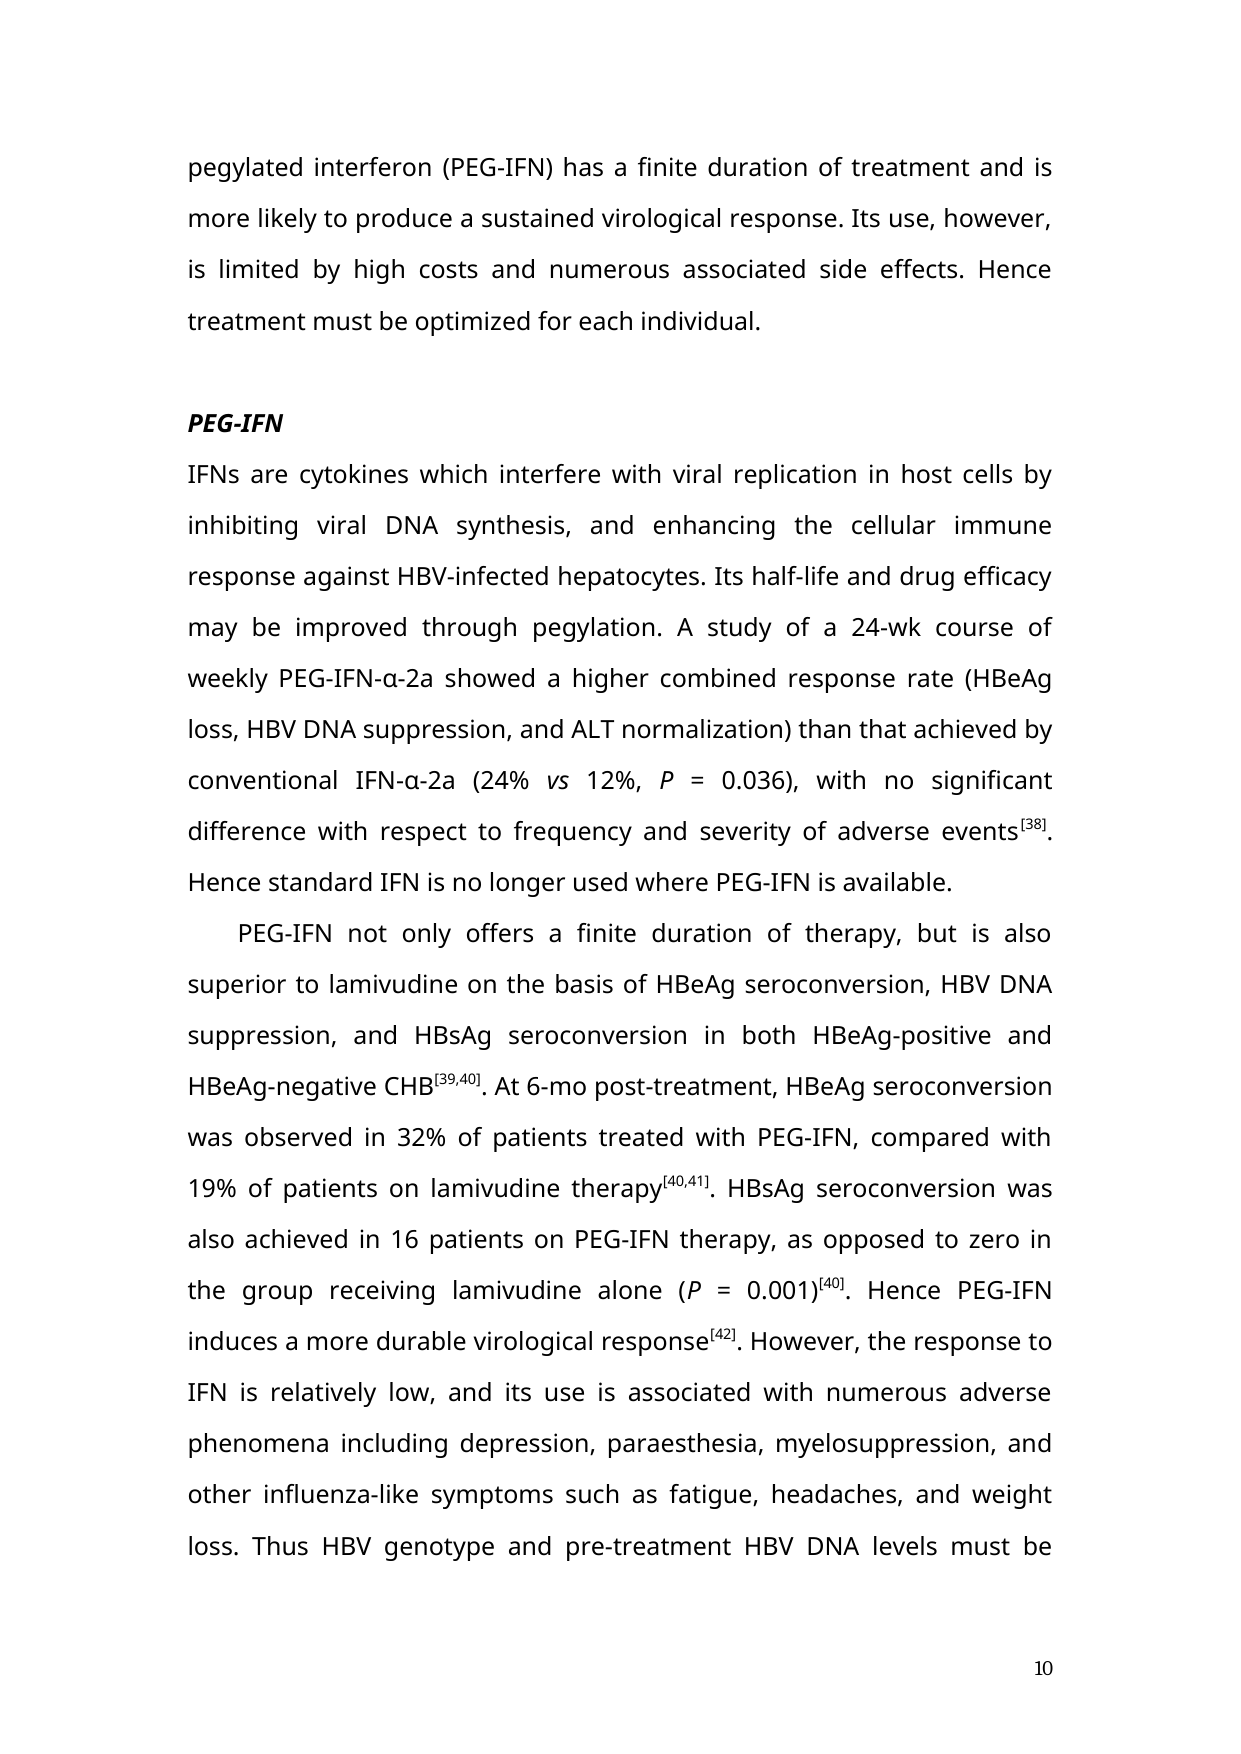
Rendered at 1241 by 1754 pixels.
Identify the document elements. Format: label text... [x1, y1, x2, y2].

text IFNs are cytokines which interfere with viral replication in host cells by inhibiting viral DNA synthesis, and enhancing the cellular immune response against HBV-infected hepatocytes. Its half-life and drug efficacy may be improved through pegylation. A study of a 24-wk course of weekly PEG-IFN-α-2a showed a higher combined response rate (HBeAg loss, HBV DNA suppression, and ALT normalization) than that achieved by conventional IFN-α-2a (24% vs 12%, P = 0.036), with no significant difference with respect to frequency and severity of adverse events[38]. Hence standard IFN is no longer used where PEG-IFN is available. [187, 456, 1053, 899]
text PEG-IFN [187, 405, 1053, 439]
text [187, 916, 1053, 1562]
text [187, 150, 1053, 337]
